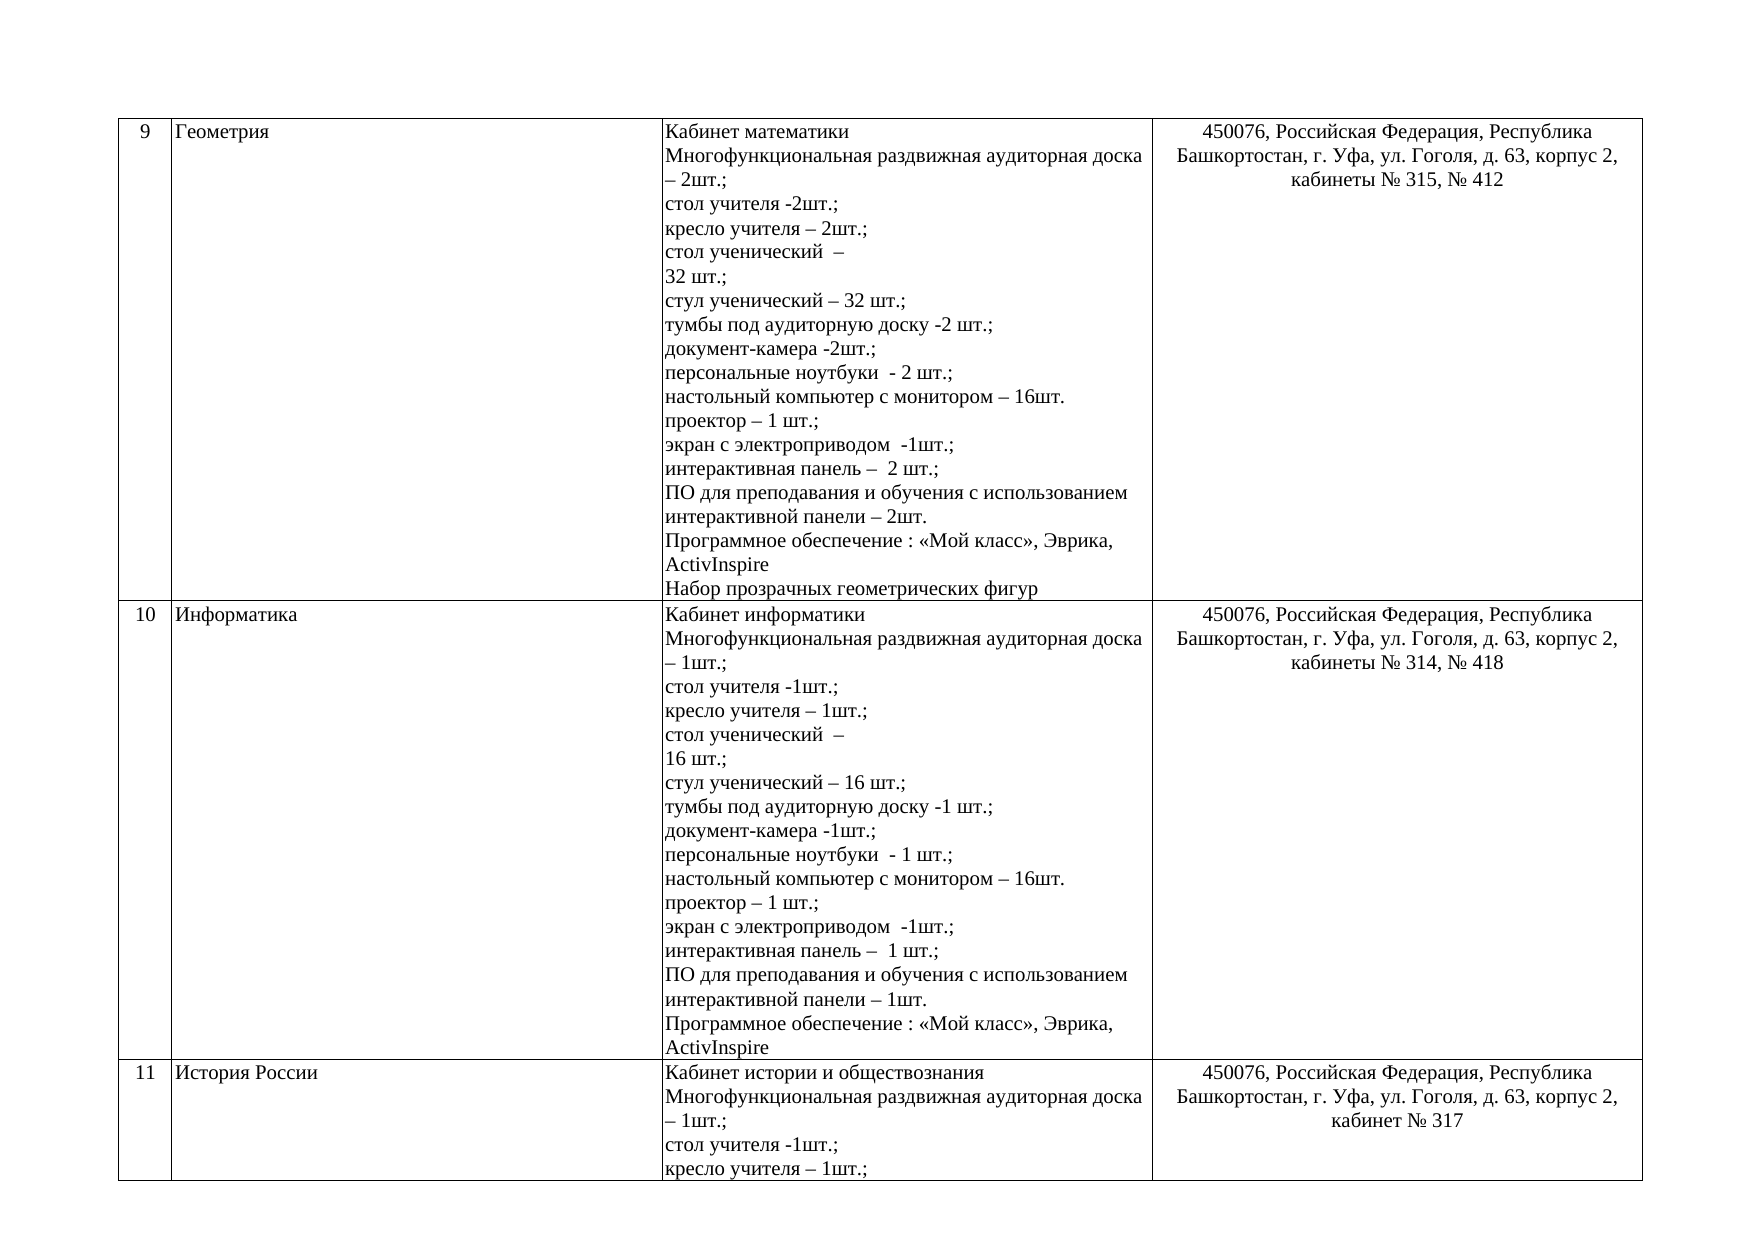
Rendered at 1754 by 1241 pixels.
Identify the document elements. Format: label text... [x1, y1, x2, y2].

table_cell 9 [119, 119, 171, 600]
table_cell История России [172, 1060, 662, 1180]
table_cell 450076, Российская Федерация, Республика Башкортостан, г. Уфа, ул. Гоголя, д. 63, корпус 2, кабинеты № 314, № 418 [1153, 601, 1642, 1059]
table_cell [1153, 119, 1642, 600]
table_cell Кабинет математики Многофункциональная раздвижная аудиторная доска – 2шт.; стол учителя -2шт.; кресло учителя – 2шт.; стол ученический – 32 шт.; стул ученический – 32 шт.; тумбы под аудиторную доску -2 шт.; документ-камера -2шт.; персональные ноутбуки - 2 шт.; настольный компьютер с монитором – 16шт. проектор – 1 шт.; экран с электроприводом -1шт.; интерактивная панель – 2 шт.; ПО для преподавания и обучения с использованием интерактивной панели – 2шт. Программное обеспечение : «Мой класс», Эврика, ActivInspire Набор прозрачных геометрических фигур [663, 119, 1152, 600]
table_cell Кабинет информатики Многофункциональная раздвижная аудиторная доска – 1шт.; стол учителя -1шт.; кресло учителя – 1шт.; стол ученический – 16 шт.; стул ученический – 16 шт.; тумбы под аудиторную доску -1 шт.; документ-камера -1шт.; персональные ноутбуки - 1 шт.; настольный компьютер с монитором – 16шт. проектор – 1 шт.; экран с электроприводом -1шт.; интерактивная панель – 1 шт.; ПО для преподавания и обучения с использованием интерактивной панели – 1шт. Программное обеспечение : «Мой класс», Эврика, ActivInspire [663, 601, 1152, 1059]
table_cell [663, 1060, 1152, 1180]
table_cell 10 [119, 601, 171, 1059]
table_cell 11 [119, 1060, 171, 1180]
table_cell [1153, 1060, 1642, 1180]
table_cell Геометрия [172, 119, 662, 600]
table_cell Информатика [172, 601, 662, 1059]
